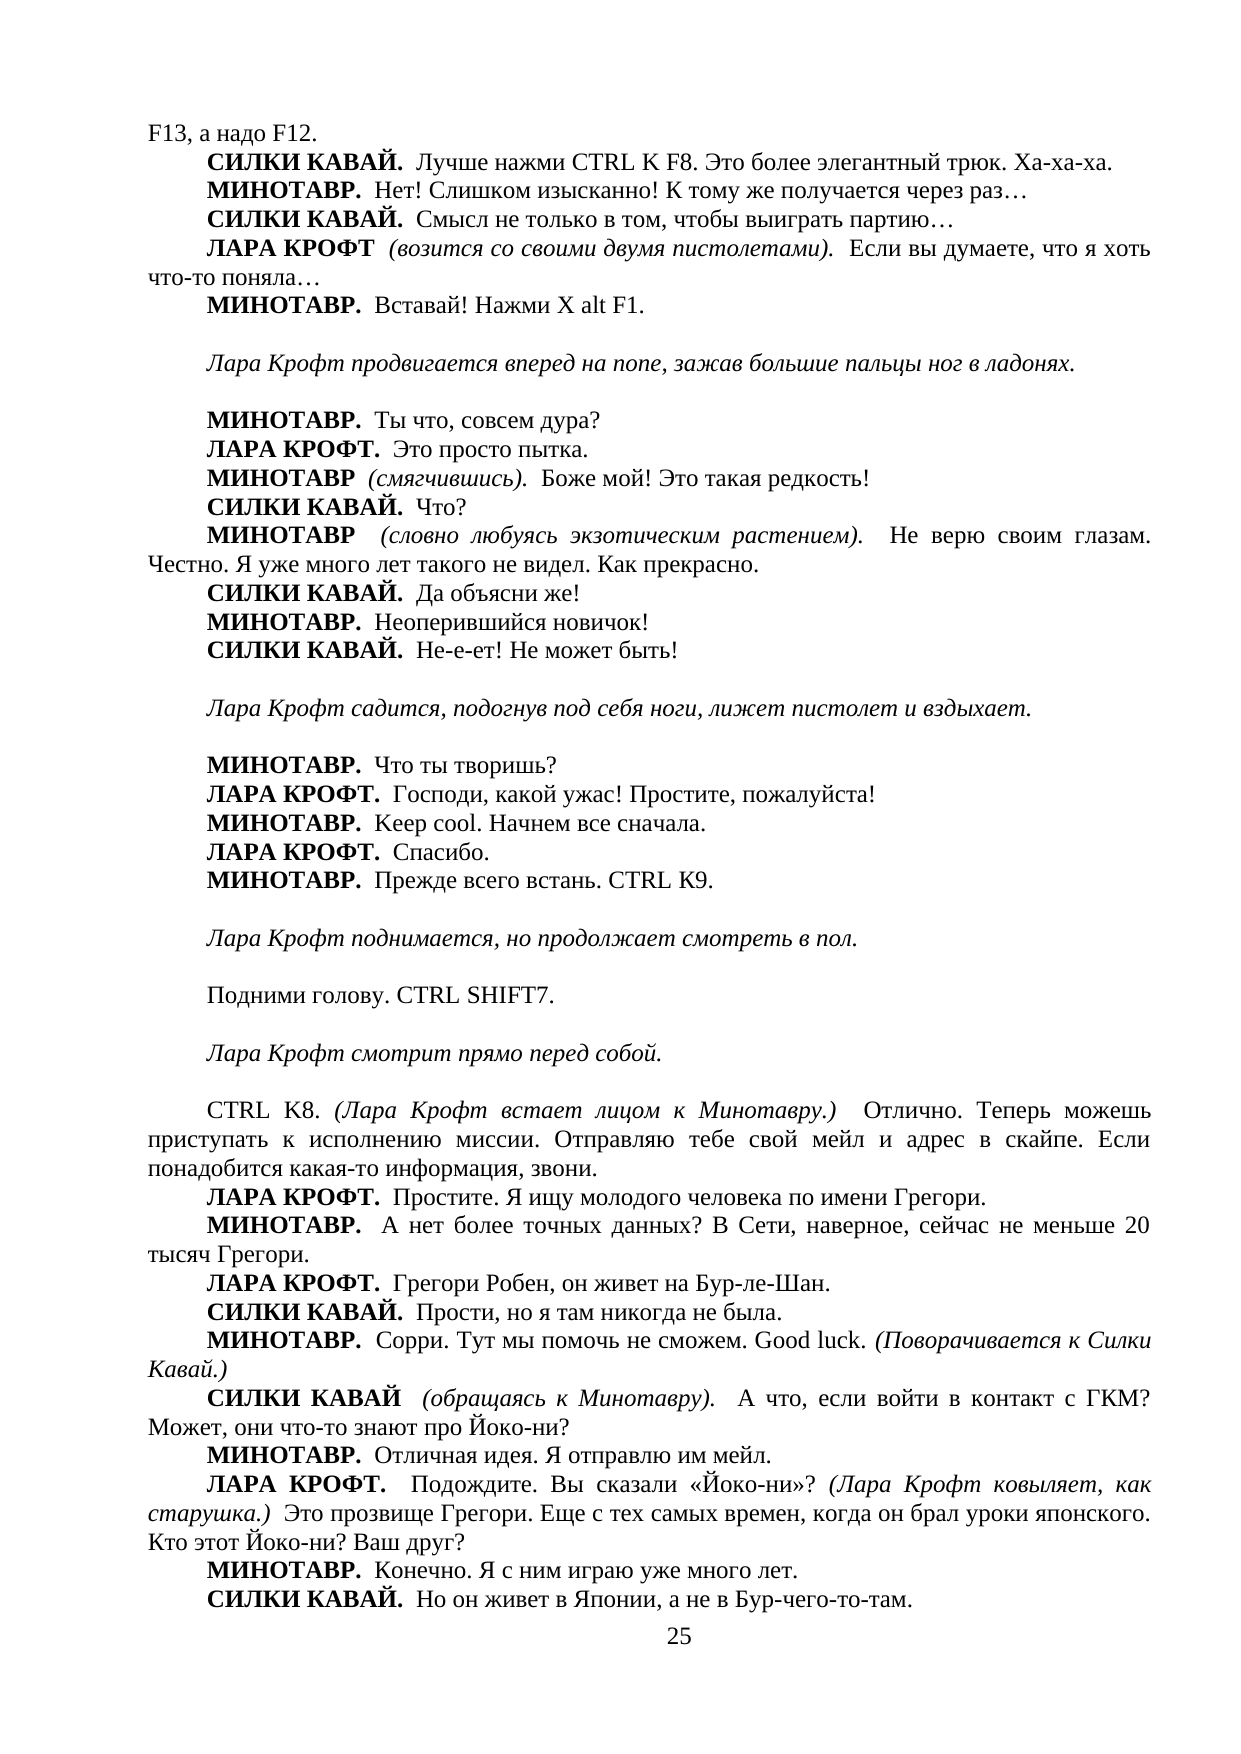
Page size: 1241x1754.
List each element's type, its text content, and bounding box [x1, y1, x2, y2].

text ЛАРА КРОФТ (возится со своими двумя пистолетами). Если вы думаете, что я хоть что-то поняла… [148, 233, 1152, 291]
text СИЛКИ КАВАЙ. Прости, но я там никогда не была. [148, 1297, 1152, 1326]
text СИЛКИ КАВАЙ. Да объясни же! [148, 578, 1152, 607]
text Лара Крофт продвигается вперед на попе, зажав большие пальцы ног в ладонях. [148, 348, 1152, 377]
text Подними голову. CTRL SHIFT7. [148, 981, 1152, 1009]
text Лара Крофт поднимается, но продолжает смотреть в пол. [148, 923, 1152, 952]
text МИНОТАВР. Отличная идея. Я отправлю им мейл. [148, 1441, 1152, 1469]
text МИНОТАВР. Вставай! Нажми X alt F1. [148, 291, 1152, 319]
text ЛАРА КРОФТ. Подождите. Вы сказали «Йоко-ни»? (Лара Крофт ковыляет, как старушка.) Это прозвище Грегори. Еще с тех самых времен, когда он брал уроки японского. Кто этот Йоко-ни? Ваш друг? [148, 1469, 1152, 1556]
text МИНОТАВР (смягчившись). Боже мой! Это такая редкость! [148, 463, 1152, 492]
text МИНОТАВР. Сорри. Тут мы помочь не сможем. Good luck. (Поворачивается к Силки Кавай.) [148, 1326, 1152, 1383]
text CTRL K8. (Лара Крофт встает лицом к Минотавру.) Отлично. Теперь можешь приступать к исполнению миссии. Отправляю тебе свой мейл и адрес в скайпе. Если понадобится какая-то информация, звони. [148, 1096, 1152, 1182]
text СИЛКИ КАВАЙ. Но он живет в Японии, а не в Бур-чего-то-там. [148, 1584, 1152, 1613]
text МИНОТАВР. А нет более точных данных? В Сети, наверное, сейчас не меньше 20 тысяч Грегори. [148, 1211, 1152, 1268]
text ЛАРА КРОФТ. Это просто пытка. [148, 434, 1152, 463]
text МИНОТАВР. Прежде всего встань. CTRL К9. [148, 866, 1152, 894]
text СИЛКИ КАВАЙ. Смысл не только в том, чтобы выиграть партию… [148, 204, 1152, 233]
text МИНОТАВР (словно любуясь экзотическим растением). Не верю своим глазам. Честно. Я уже много лет такого не видел. Как прекрасно. [148, 521, 1152, 578]
text МИНОТАВР. Ты что, совсем дура? [148, 406, 1152, 434]
text Лара Крофт смотрит прямо перед собой. [148, 1038, 1152, 1067]
text Лара Крофт садится, подогнув под себя ноги, лижет пистолет и вздыхает. [148, 693, 1152, 722]
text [148, 118, 1152, 147]
text МИНОТАВР. Неоперившийся новичок! [148, 607, 1152, 636]
text ЛАРА КРОФТ. Спасибо. [148, 837, 1152, 866]
text МИНОТАВР. Нет! Слишком изысканно! К тому же получается через раз… [148, 176, 1152, 204]
text МИНОТАВР. Конечно. Я с ним играю уже много лет. [148, 1556, 1152, 1584]
text СИЛКИ КАВАЙ. Лучше нажми CTRL K F8. Это более элегантный трюк. Ха-ха-ха. [148, 147, 1152, 176]
text СИЛКИ КАВАЙ. Что? [148, 492, 1152, 521]
text СИЛКИ КАВАЙ (обращаясь к Минотавру). А что, если войти в контакт с ГКМ? Может, они что-то знают про Йоко-ни? [148, 1383, 1152, 1441]
text МИНОТАВР. Keep cool. Начнем все сначала. [148, 808, 1152, 837]
text ЛАРА КРОФТ. Господи, какой ужас! Простите, пожалуйста! [148, 779, 1152, 808]
text ЛАРА КРОФТ. Простите. Я ищу молодого человека по имени Грегори. [148, 1182, 1152, 1211]
text МИНОТАВР. Что ты творишь? [148, 751, 1152, 779]
text СИЛКИ КАВАЙ. Не-е-ет! Не может быть! [148, 636, 1152, 664]
text ЛАРА КРОФТ. Грегори Робен, он живет на Бур-ле-Шан. [148, 1268, 1152, 1297]
